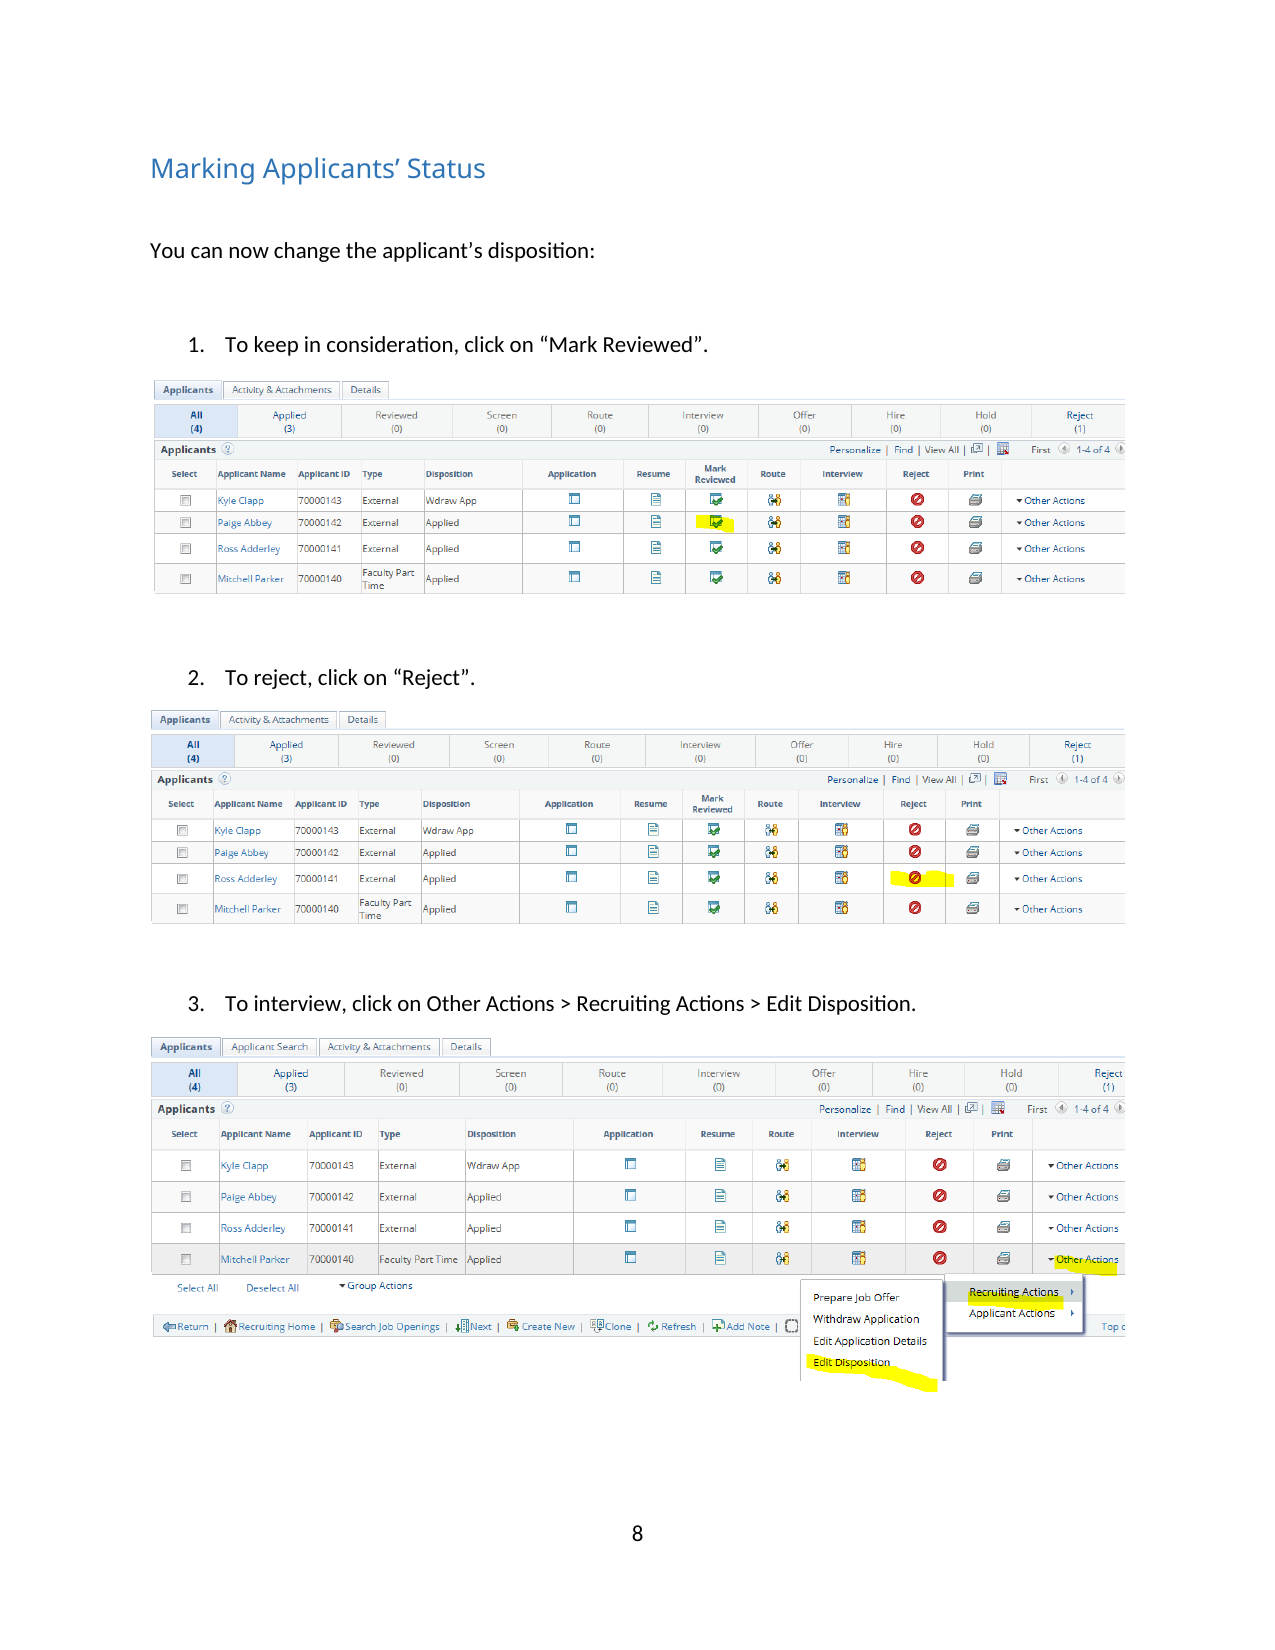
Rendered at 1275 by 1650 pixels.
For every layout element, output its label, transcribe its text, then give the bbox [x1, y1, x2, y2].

picture [150, 377, 1125, 597]
picture [150, 709, 1125, 924]
list To interview, click on Other Actions > Recruiting Actions > Edit Disposition. [187, 989, 1125, 1018]
text You can now change the applicant’s disposition: [150, 237, 1125, 265]
picture [150, 1036, 1125, 1392]
subtitle Marking Applicants’ Status [150, 150, 1125, 187]
list To keep in consideration, click on “Mark Reviewed”. [187, 330, 1125, 358]
list To reject, click on “Reject”. [187, 663, 1125, 691]
